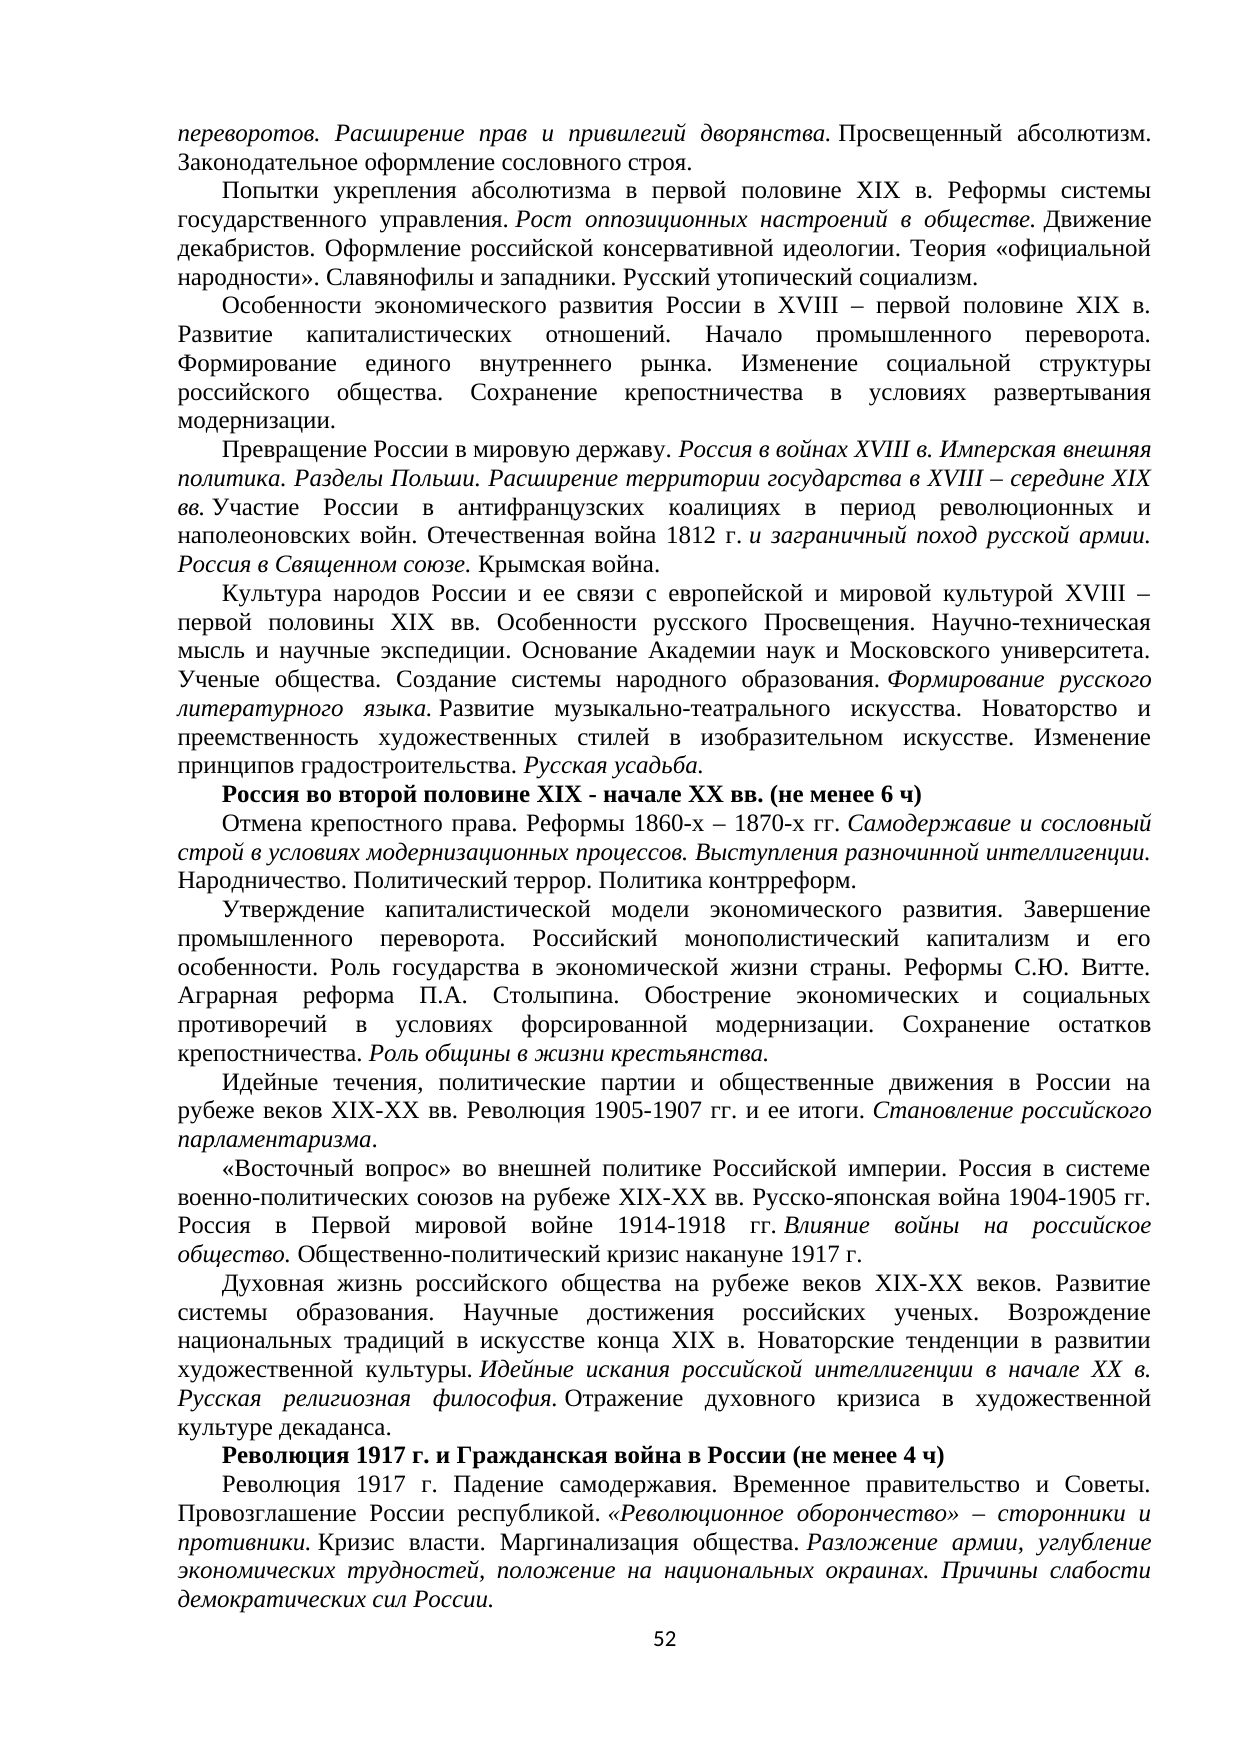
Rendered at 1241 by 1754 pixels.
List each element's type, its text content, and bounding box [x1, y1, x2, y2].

text Культура народов России и ее связи с европейской и мировой культурой XVIII – первой половины XIX вв. Особенности русского Просвещения. Научно-техническая мысль и научные экспедиции. Основание Академии наук и Московского университета. Ученые общества. Создание системы народного образования. Формирование русского литературного языка. Развитие музыкально-театрального искусства. Новаторство и преемственность художественных стилей в изобразительном искусстве. Изменение принципов градостроительства. Русская усадьба. [177, 578, 1152, 779]
text Утверждение капиталистической модели экономического развития. Завершение промышленного переворота. Российский монополистический капитализм и его особенности. Роль государства в экономической жизни страны. Реформы С.Ю. Витте. Аграрная реформа П.А. Столыпина. Обострение экономических и социальных противоречий в условиях форсированной модернизации. Сохранение остатков крепостничества. Роль общины в жизни крестьянства. [177, 894, 1152, 1067]
text Революция 1917 г. Падение самодержавия. Временное правительство и Советы. Провозглашение России республикой. «Революционное оборончество» – сторонники и противники. Кризис власти. Маргинализация общества. Разложение армии, углубление экономических трудностей, положение на национальных окраинах. Причины слабости демократических сил России. [177, 1469, 1152, 1613]
text Превращение России в мировую державу. Россия в войнах XVIII в. Имперская внешняя политика. Разделы Польши. Расширение территории государства в XVIII – середине XIX вв. Участие России в антифранцузских коалициях в период революционных и наполеоновских войн. Отечественная война 1812 г. и заграничный поход русской армии. Россия в Священном союзе. Крымская война. [177, 434, 1152, 578]
text «Восточный вопрос» во внешней политике Российской империи. Россия в системе военно-политических союзов на рубеже XIX-XX вв. Русско-японская война 1904-1905 гг. Россия в Первой мировой войне 1914-1918 гг. Влияние войны на российское общество. Общественно-политический кризис накануне 1917 г. [177, 1153, 1152, 1268]
text Идейные течения, политические партии и общественные движения в России на рубеже веков XIX-XX вв. Революция 1905-1907 гг. и ее итоги. Становление российского парламентаризма. [177, 1067, 1152, 1153]
text Россия во второй половине XIX - начале ХХ вв. (не менее 6 ч) [177, 779, 1152, 808]
text Духовная жизнь российского общества на рубеже веков XIX-XX веков. Развитие системы образования. Научные достижения российских ученых. Возрождение национальных традиций в искусстве конца XIX в. Новаторские тенденции в развитии художественной культуры. Идейные искания российской интеллигенции в начале ХХ в. Русская религиозная философия. Отражение духовного кризиса в художественной культуре декаданса. [177, 1268, 1152, 1441]
text Отмена крепостного права. Реформы 1860-х – 1870-х гг. Самодержавие и сословный строй в условиях модернизационных процессов. Выступления разночинной интеллигенции. Народничество. Политический террор. Политика контрреформ. [177, 808, 1152, 894]
text Особенности экономического развития России в XVIII – первой половине XIX в. Развитие капиталистических отношений. Начало промышленного переворота. Формирование единого внутреннего рынка. Изменение социальной структуры российского общества. Сохранение крепостничества в условиях развертывания модернизации. [177, 291, 1152, 434]
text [177, 118, 1152, 176]
text Революция 1917 г. и Гражданская война в России (не менее 4 ч) [177, 1441, 1152, 1469]
text Попытки укрепления абсолютизма в первой половине XIX в. Реформы системы государственного управления. Рост оппозиционных настроений в обществе. Движение декабристов. Оформление российской консервативной идеологии. Теория «официальной народности». Славянофилы и западники. Русский утопический социализм. [177, 176, 1152, 291]
